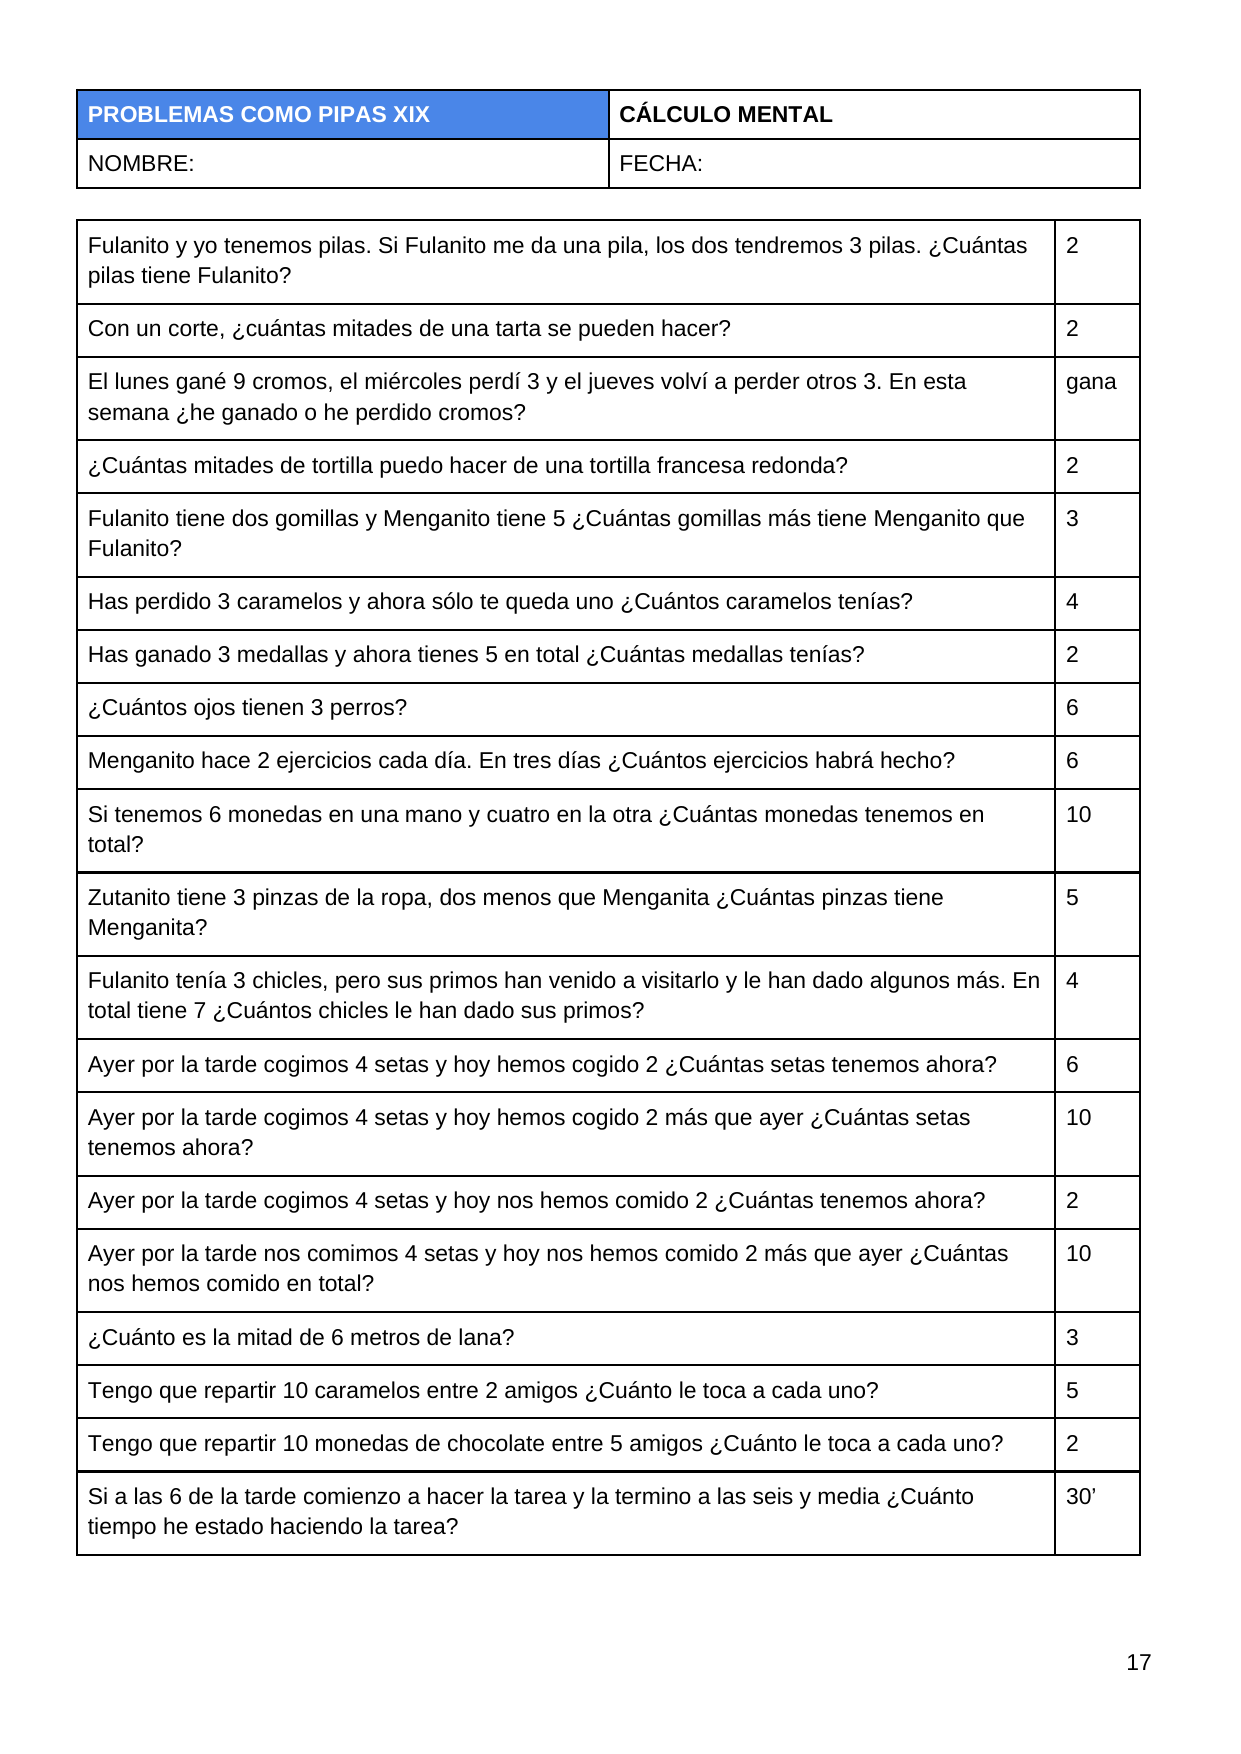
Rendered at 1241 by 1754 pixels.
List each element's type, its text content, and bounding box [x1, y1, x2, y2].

table_cell Has perdido 3 caramelos y ahora sólo te queda uno ¿Cuántos caramelos tenías? [78, 578, 1054, 629]
table_cell FECHA: [610, 140, 1139, 187]
table_cell 10 [1056, 790, 1139, 871]
table_cell 6 [1056, 1040, 1139, 1091]
table_cell ¿Cuántos ojos tienen 3 perros? [78, 684, 1054, 735]
table_cell 2 [1056, 441, 1139, 492]
table_cell 6 [1056, 737, 1139, 788]
table_cell 30’ [1056, 1473, 1139, 1554]
table_cell Si tenemos 6 monedas en una mano y cuatro en la otra ¿Cuántas monedas tenemos en total? [78, 790, 1054, 871]
table_header PROBLEMAS COMO PIPAS XIX [78, 91, 608, 138]
table_cell 3 [1056, 1313, 1139, 1364]
table_cell Ayer por la tarde cogimos 4 setas y hoy hemos cogido 2 más que ayer ¿Cuántas setas tenemos ahora? [78, 1093, 1054, 1174]
table_cell 2 [1056, 1419, 1139, 1470]
table_cell Si a las 6 de la tarde comienzo a hacer la tarea y la termino a las seis y media ¿Cuánto tiempo he estado haciendo la tarea? [78, 1473, 1054, 1554]
table_cell Tengo que repartir 10 caramelos entre 2 amigos ¿Cuánto le toca a cada uno? [78, 1366, 1054, 1417]
table_cell Ayer por la tarde cogimos 4 setas y hoy hemos cogido 2 ¿Cuántas setas tenemos ahora? [78, 1040, 1054, 1091]
table_cell 10 [1056, 1230, 1139, 1311]
table_cell Fulanito tiene dos gomillas y Menganito tiene 5 ¿Cuántas gomillas más tiene Menganito que Fulanito? [78, 494, 1054, 576]
table_cell Ayer por la tarde nos comimos 4 setas y hoy nos hemos comido 2 más que ayer ¿Cuántas nos hemos comido en total? [78, 1230, 1054, 1311]
table_cell 4 [1056, 957, 1139, 1038]
table_cell Zutanito tiene 3 pinzas de la ropa, dos menos que Menganita ¿Cuántas pinzas tiene Menganita? [78, 874, 1054, 955]
table_cell Tengo que repartir 10 monedas de chocolate entre 5 amigos ¿Cuánto le toca a cada uno? [78, 1419, 1054, 1470]
table_cell Fulanito tenía 3 chicles, pero sus primos han venido a visitarlo y le han dado algunos más. En total tiene 7 ¿Cuántos chicles le han dado sus primos? [78, 957, 1054, 1038]
table_cell 3 [1056, 494, 1139, 576]
table_header 2 [1056, 221, 1139, 303]
table_cell 4 [1056, 578, 1139, 629]
table_cell 2 [1056, 305, 1139, 356]
table_cell 10 [1056, 1093, 1139, 1174]
table_cell El lunes gané 9 cromos, el miércoles perdí 3 y el jueves volví a perder otros 3. En esta semana ¿he ganado o he perdido cromos? [78, 358, 1054, 439]
table_cell 2 [1056, 631, 1139, 682]
table_cell 5 [1056, 874, 1139, 955]
table_cell Con un corte, ¿cuántas mitades de una tarta se pueden hacer? [78, 305, 1054, 356]
table_cell ¿Cuánto es la mitad de 6 metros de lana? [78, 1313, 1054, 1364]
table_cell ¿Cuántas mitades de tortilla puedo hacer de una tortilla francesa redonda? [78, 441, 1054, 492]
table_cell gana [1056, 358, 1139, 439]
table_cell 6 [1056, 684, 1139, 735]
table_cell 5 [1056, 1366, 1139, 1417]
table_cell NOMBRE: [78, 140, 608, 187]
table_header CÁLCULO MENTAL [610, 91, 1139, 138]
table_cell Ayer por la tarde cogimos 4 setas y hoy nos hemos comido 2 ¿Cuántas tenemos ahora? [78, 1177, 1054, 1228]
table_cell Has ganado 3 medallas y ahora tienes 5 en total ¿Cuántas medallas tenías? [78, 631, 1054, 682]
table_cell Menganito hace 2 ejercicios cada día. En tres días ¿Cuántos ejercicios habrá hecho? [78, 737, 1054, 788]
table_cell 2 [1056, 1177, 1139, 1228]
table_header Fulanito y yo tenemos pilas. Si Fulanito me da una pila, los dos tendremos 3 pilas. ¿Cuántas pilas tiene Fulanito? [78, 221, 1054, 303]
